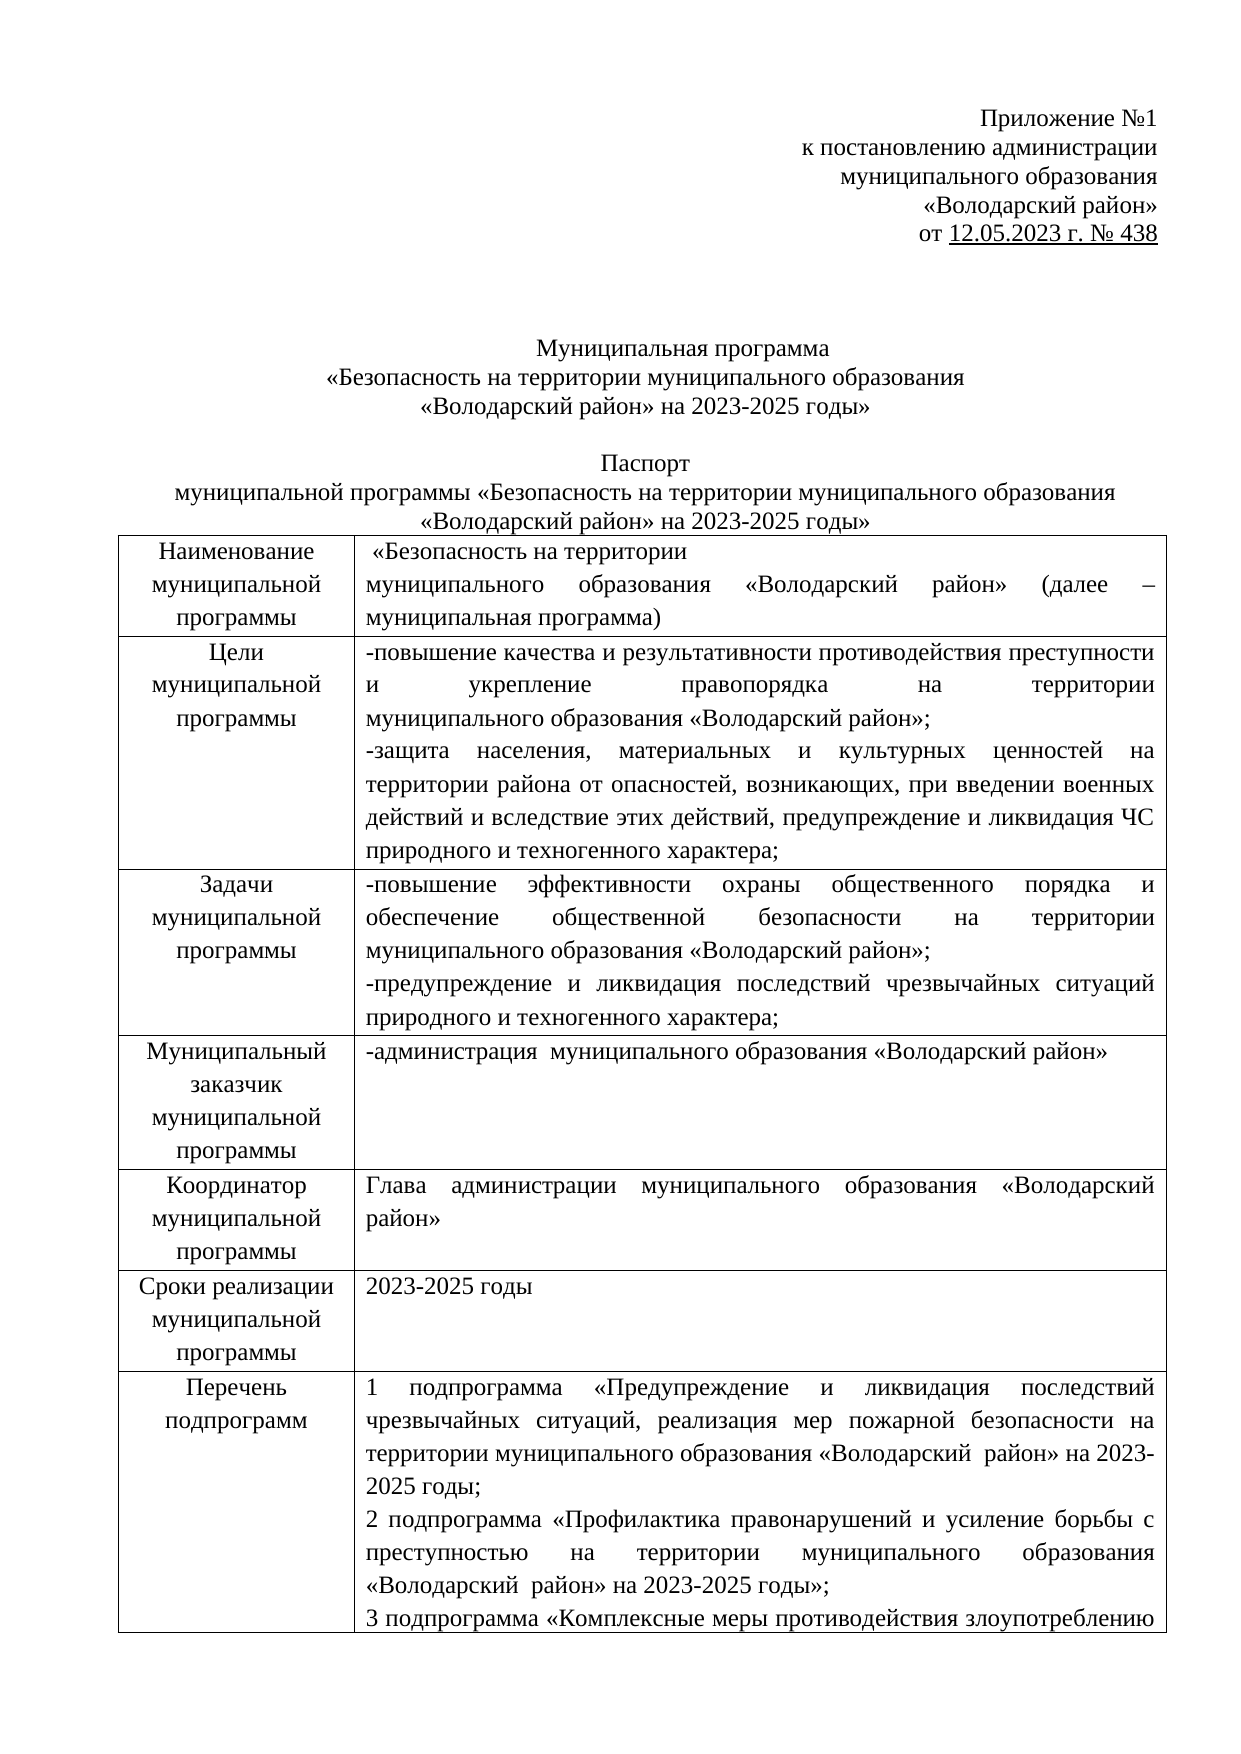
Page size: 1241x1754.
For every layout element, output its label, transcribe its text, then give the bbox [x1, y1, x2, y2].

text к постановлению администрации [133, 132, 1157, 161]
text муниципального образования [133, 161, 1157, 190]
table_cell Сроки реализации муниципальной программы [119, 1271, 354, 1371]
table_header «Безопасность на территории муниципального образования «Володарский район» (далее – муниципальная программа) [355, 536, 1166, 636]
table_cell Координатор муниципальной программы [119, 1170, 354, 1270]
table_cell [355, 1372, 1166, 1632]
table_cell -администрация муниципального образования «Володарский район» [355, 1036, 1166, 1169]
table_cell Глава администрации муниципального образования «Володарский район» [355, 1170, 1166, 1270]
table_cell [119, 1372, 354, 1632]
table_cell Цели муниципальной программы [119, 637, 354, 868]
table_cell -повышение эффективности охраны общественного порядка и обеспечение общественной безопасности на территории муниципального образования «Володарский район»; -предупреждение и ликвидация последствий чрезвычайных ситуаций природного и техногенного характера; [355, 870, 1166, 1035]
text Паспорт [133, 448, 1157, 477]
table_header Наименование муниципальной программы [119, 536, 354, 636]
text «Безопасность на территории муниципального образования [133, 362, 1157, 391]
text «Володарский район» [133, 190, 1157, 218]
text Приложение №1 [133, 103, 1157, 132]
text муниципальной программы «Безопасность на территории муниципального образования «Володарский район» на 2023-2025 годы» [133, 477, 1157, 535]
text «Володарский район» на 2023-2025 годы» [133, 391, 1157, 420]
text от 12.05.2023 г. № 438 [133, 218, 1157, 247]
table_cell -повышение качества и результативности противодействия преступности и укрепление правопорядка на территории муниципального образования «Володарский район»; -защита населения, материальных и культурных ценностей на территории района от опасностей, возникающих, при введении военных действий и вследствие этих действий, предупреждение и ликвидация ЧС природного и техногенного характера; [355, 637, 1166, 868]
table_cell Задачи муниципальной программы [119, 870, 354, 1035]
table_cell Муниципальный заказчик муниципальной программы [119, 1036, 354, 1169]
table_cell 2023-2025 годы [355, 1271, 1166, 1371]
text Муниципальная программа [133, 333, 1157, 362]
